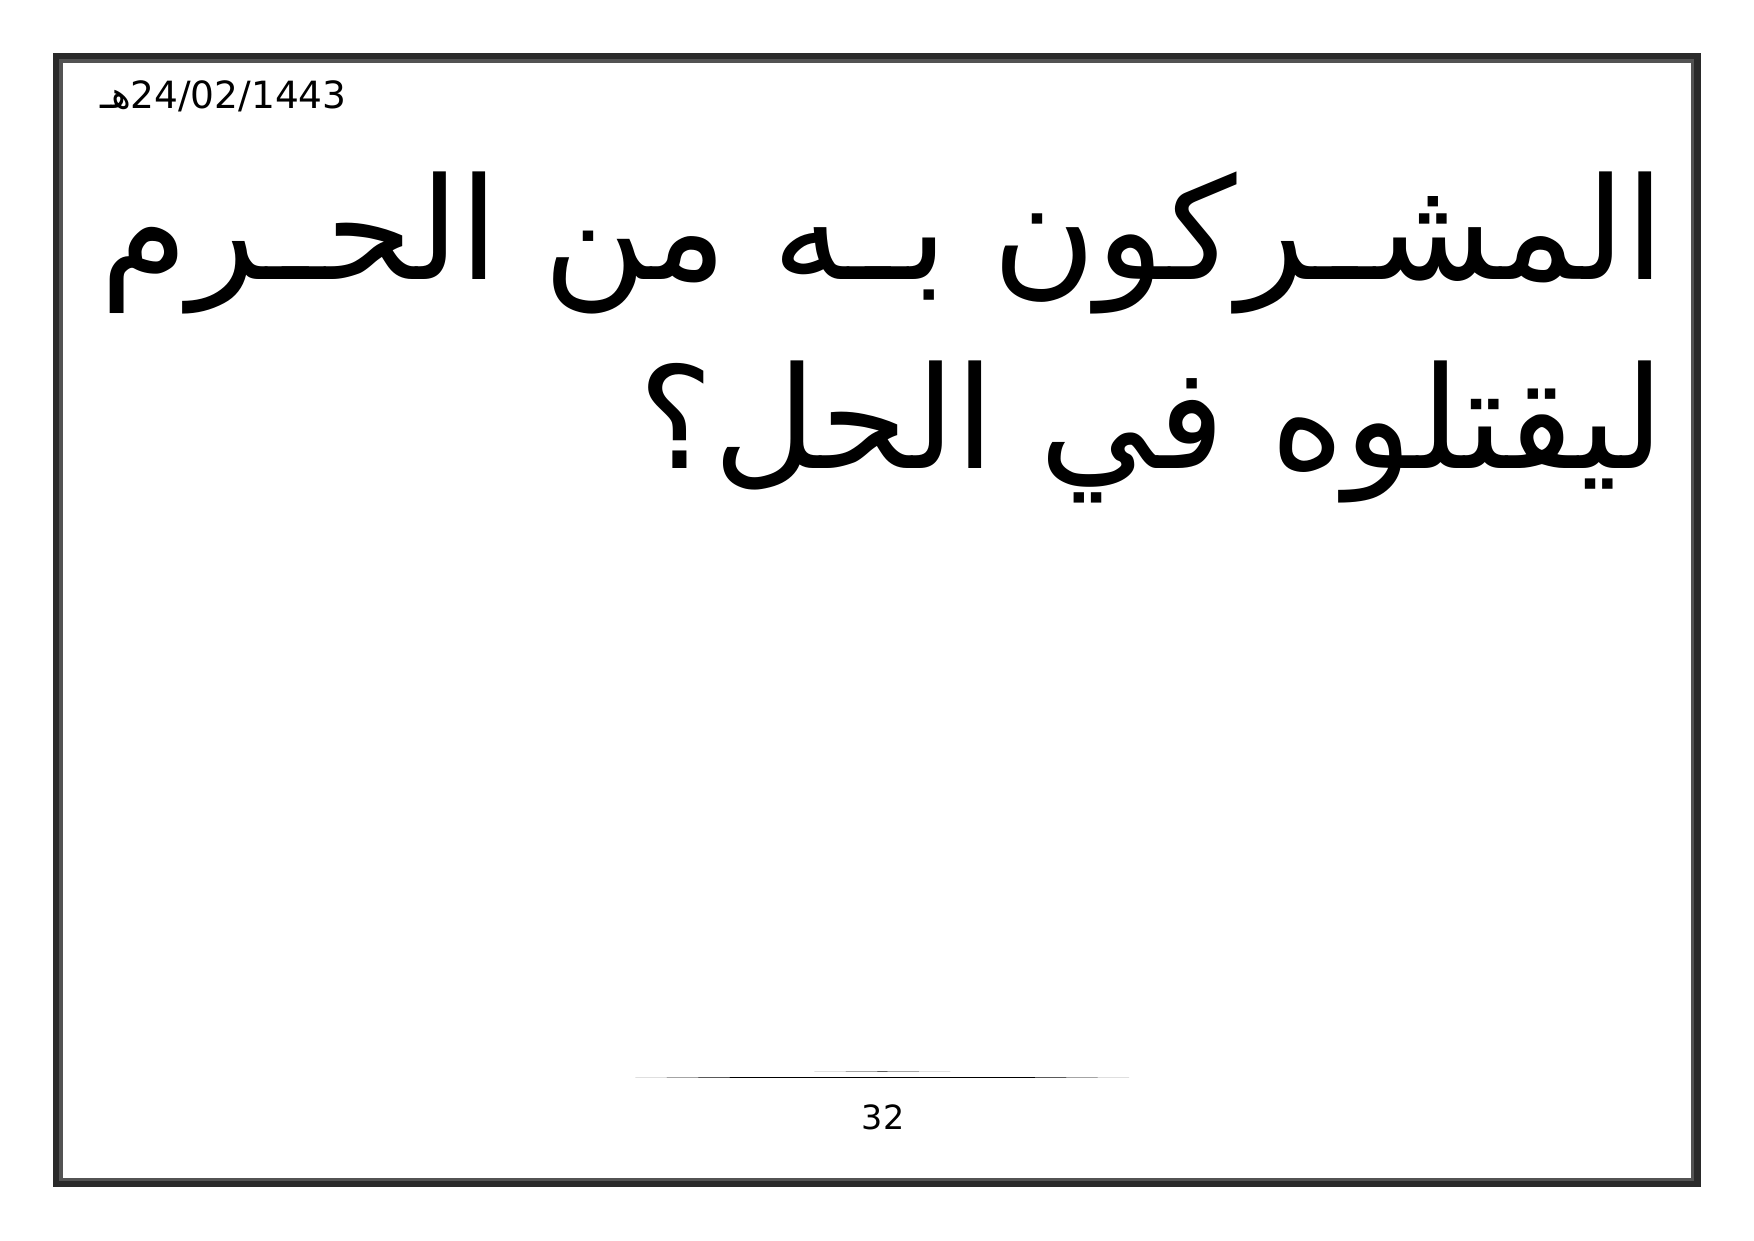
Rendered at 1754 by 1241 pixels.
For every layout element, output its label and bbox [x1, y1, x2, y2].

text [100, 148, 1665, 502]
